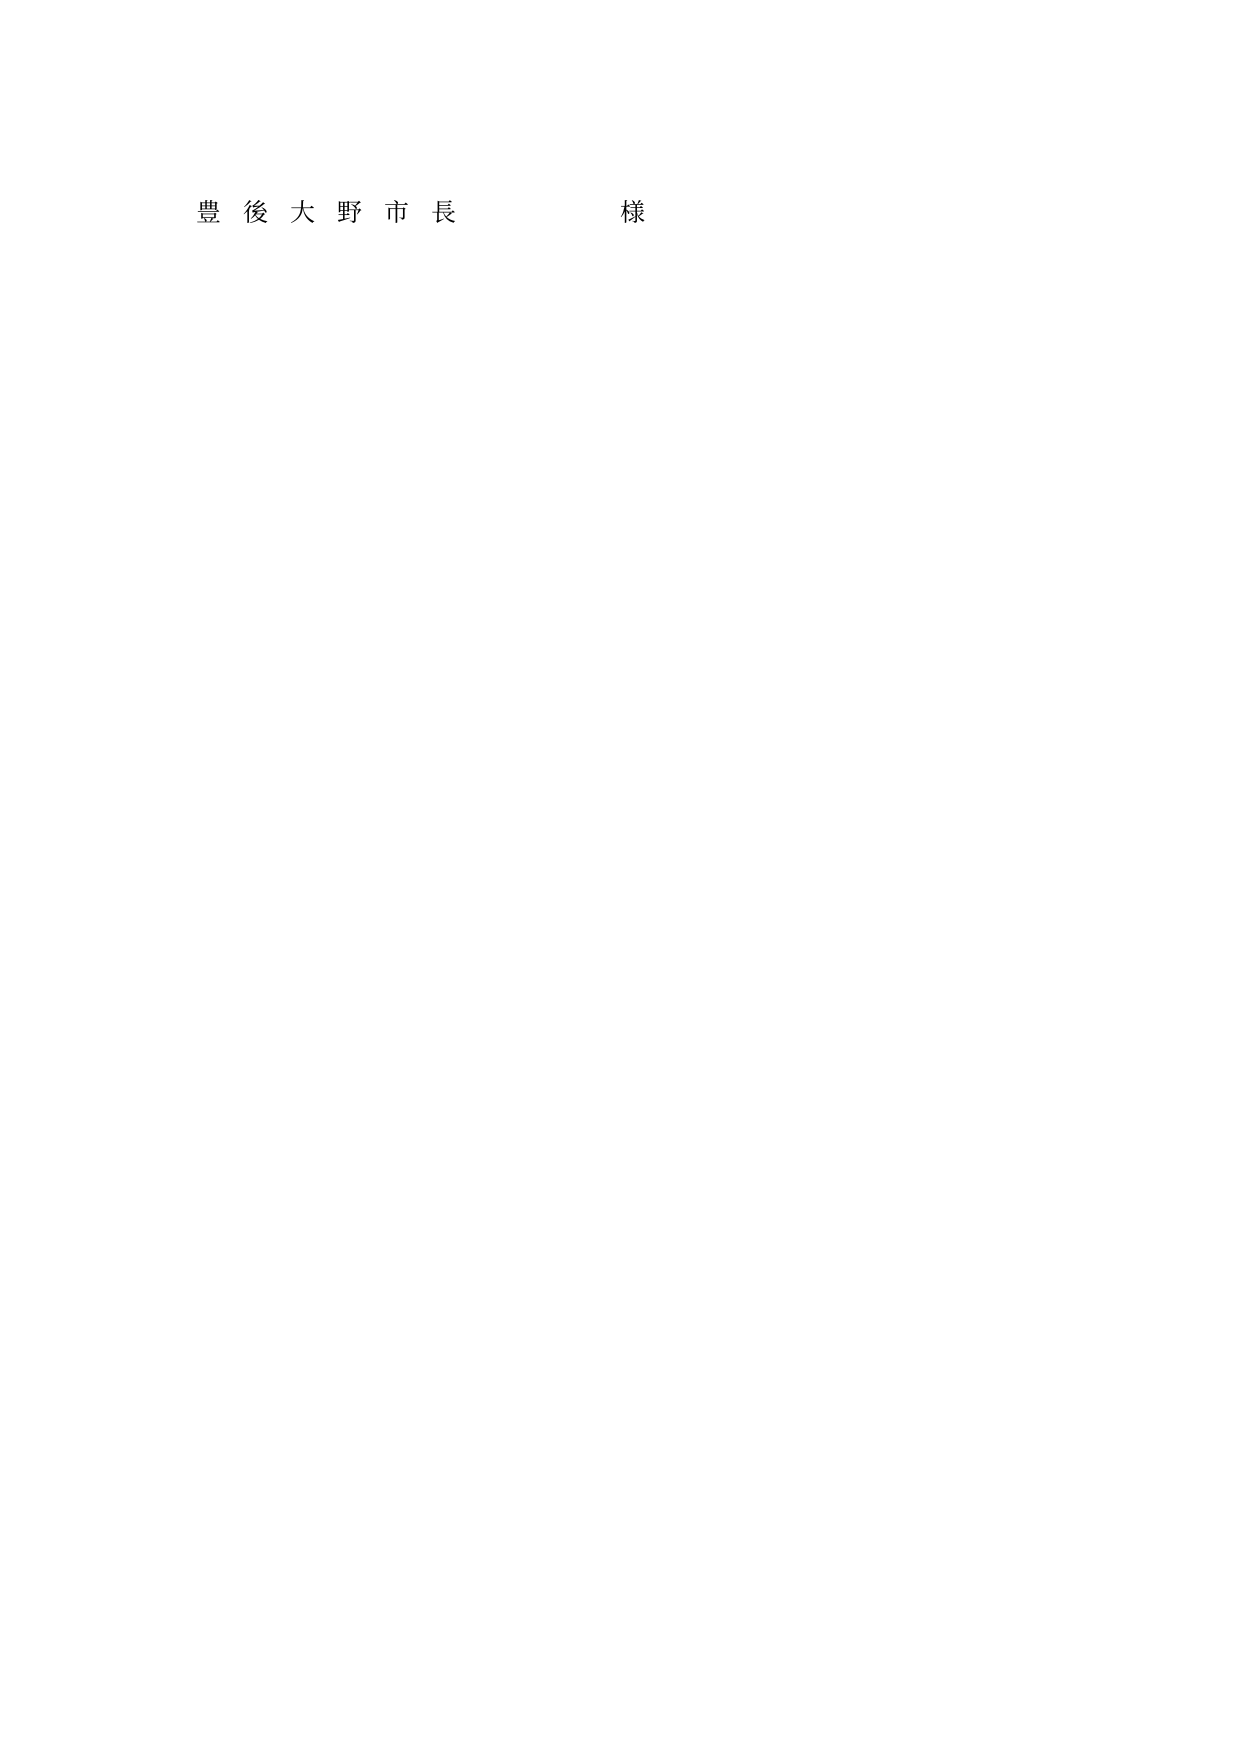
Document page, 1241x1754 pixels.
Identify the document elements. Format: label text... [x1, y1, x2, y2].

text 豊後大野市長 様 [149, 192, 1091, 228]
